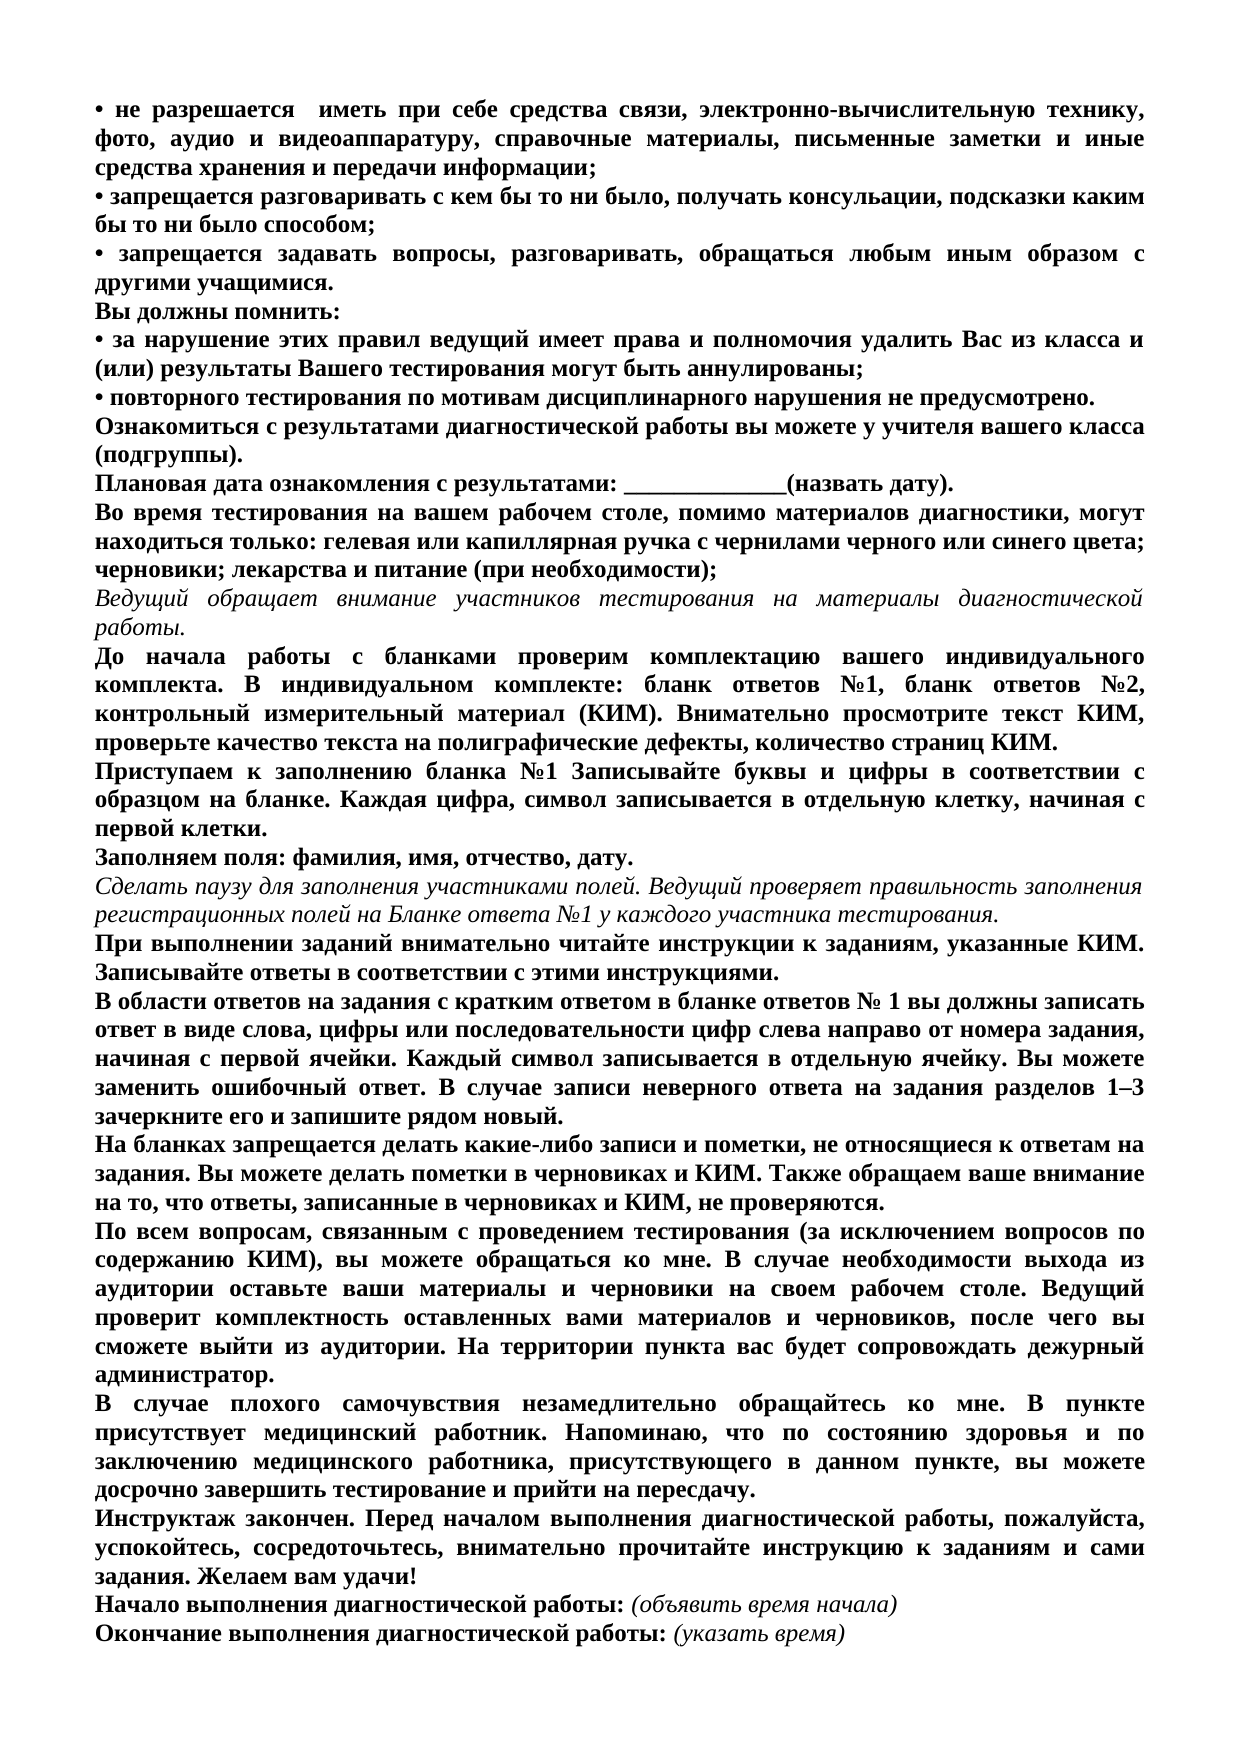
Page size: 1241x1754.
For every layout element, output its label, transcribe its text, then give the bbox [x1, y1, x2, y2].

text Сделать паузу для заполнения участниками полей. Ведущий проверяет правильность заполнения регистрационных полей на Бланке ответа №1 у каждого участника тестирования. [94, 871, 1146, 928]
text Приступаем к заполнению бланка №1 Записывайте буквы и цифры в соответствии с образцом на бланке. Каждая цифра, символ записывается в отдельную клетку, начиная с первой клетки. [94, 756, 1146, 842]
text • запрещается разговаривать с кем бы то ни было, получать консульации, подсказки каким бы то ни было способом; [94, 181, 1146, 238]
text Вы должны помнить: [94, 296, 1146, 324]
text В области ответов на задания с кратким ответом в бланке ответов № 1 вы должны записать ответ в виде слова, цифры или последовательности цифр слева направо от номера задания, начиная с первой ячейки. Каждый символ записывается в отдельную ячейку. Вы можете заменить ошибочный ответ. В случае записи неверного ответа на задания разделов 1–3 зачеркните его и запишите рядом новый. [94, 986, 1146, 1129]
text Ведущий обращает внимание участников тестирования на материалы диагностической работы. [94, 583, 1146, 641]
text Инструктаж закончен. Перед началом выполнения диагностической работы, пожалуйста, успокойтесь, сосредоточьтесь, внимательно прочитайте инструкцию к заданиям и сами задания. Желаем вам удачи! [94, 1503, 1146, 1589]
text В случае плохого самочувствия незамедлительно обращайтесь ко мне. В пункте присутствует медицинский работник. Напоминаю, что по состоянию здоровья и по заключению медицинского работника, присутствующего в данном пункте, вы можете досрочно завершить тестирование и прийти на пересдачу. [94, 1388, 1146, 1503]
text Начало выполнения диагностической работы: (объявить время начала) [94, 1589, 1146, 1618]
text • запрещается задавать вопросы, разговаривать, обращаться любым иным образом с другими учащимися. [94, 238, 1146, 296]
text Окончание выполнения диагностической работы: (указать время) [94, 1618, 1146, 1647]
text До начала работы с бланками проверим комплектацию вашего индивидуального комплекта. В индивидуальном комплекте: бланк ответов №1, бланк ответов №2, контрольный измерительный материал (КИМ). Внимательно просмотрите текст КИМ, проверьте качество текста на полиграфические дефекты, количество страниц КИМ. [94, 641, 1146, 756]
text Во время тестирования на вашем рабочем столе, помимо материалов диагностики, могут находиться только: гелевая или капиллярная ручка с чернилами черного или синего цвета; черновики; лекарства и питание (при необходимости); [94, 497, 1146, 583]
text На бланках запрещается делать какие-либо записи и пометки, не относящиеся к ответам на задания. Вы можете делать пометки в черновиках и КИМ. Также обращаем ваше внимание на то, что ответы, записанные в черновиках и КИМ, не проверяются. [94, 1129, 1146, 1216]
text • повторного тестирования по мотивам дисциплинарного нарушения не предусмотрено. [94, 382, 1146, 411]
text • за нарушение этих правил ведущий имеет права и полномочия удалить Вас из класса и (или) результаты Вашего тестирования могут быть аннулированы; [94, 324, 1146, 382]
text Ознакомиться с результатами диагностической работы вы можете у учителя вашего класса (подгруппы). [94, 411, 1146, 468]
text Заполняем поля: фамилия, имя, отчество, дату. [94, 842, 1146, 871]
text По всем вопросам, связанным с проведением тестирования (за исключением вопросов по содержанию КИМ), вы можете обращаться ко мне. В случае необходимости выхода из аудитории оставьте ваши материалы и черновики на своем рабочем столе. Ведущий проверит комплектность оставленных вами материалов и черновиков, после чего вы сможете выйти из аудитории. На территории пункта вас будет сопровождать дежурный администратор. [94, 1216, 1146, 1388]
text При выполнении заданий внимательно читайте инструкции к заданиям, указанные КИМ. Записывайте ответы в соответствии с этими инструкциями. [94, 928, 1146, 986]
text • не разрешается иметь при себе средства связи, электронно-вычислительную технику, фото, аудио и видеоаппаратуру, справочные материалы, письменные заметки и иные средства хранения и передачи информации; [94, 94, 1146, 181]
text Плановая дата ознакомления с результатами: _____________(назвать дату). [94, 468, 1146, 497]
